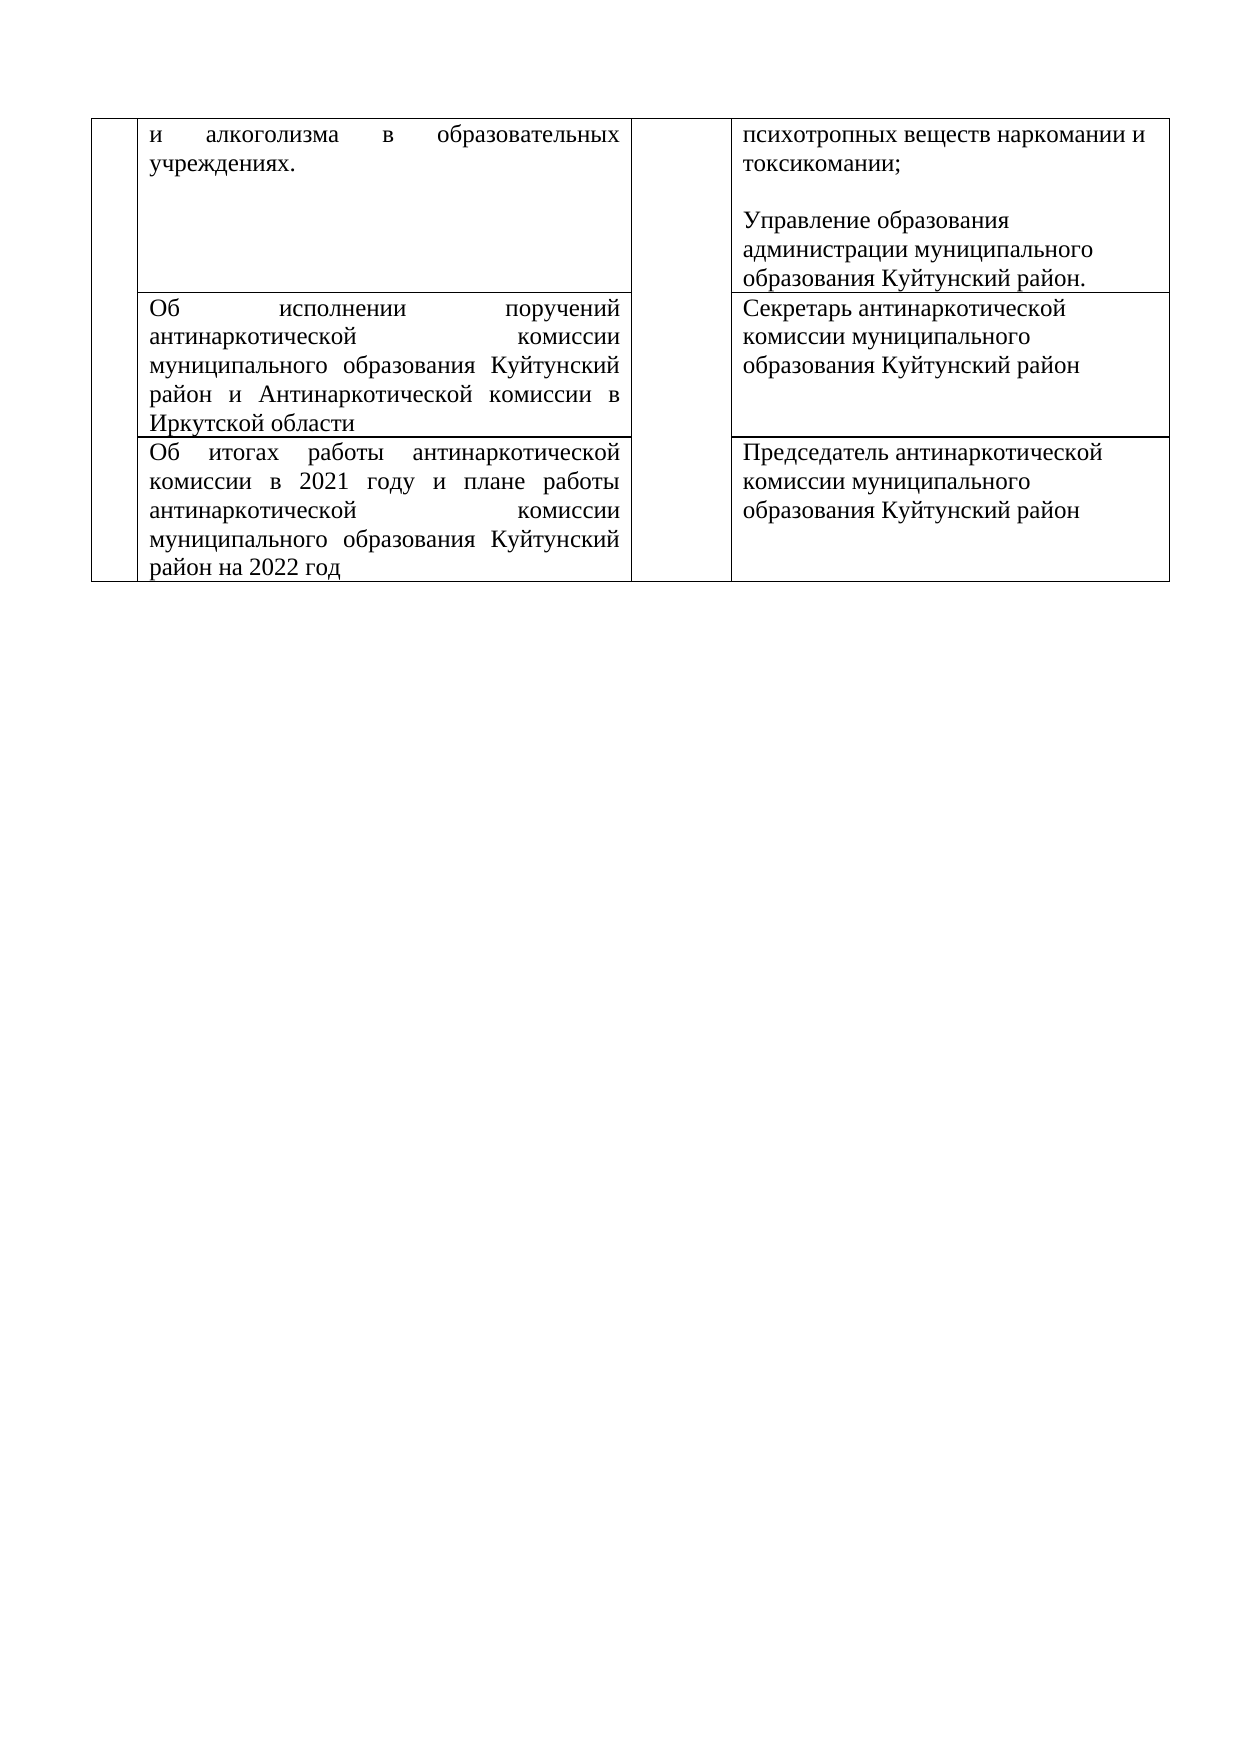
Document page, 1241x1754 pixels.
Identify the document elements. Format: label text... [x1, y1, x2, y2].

table_cell Об итогах работы антинаркотической комиссии в 2021 году и плане работы антинаркотической комиссии муниципального образования Куйтунский район на 2022 год [138, 438, 631, 581]
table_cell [138, 119, 631, 292]
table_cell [732, 119, 1169, 292]
table_cell Об исполнении поручений антинаркотической комиссии муниципального образования Куйтунский район и Антинаркотической комиссии в Иркутской области [138, 293, 631, 436]
table_cell Председатель антинаркотической комиссии муниципального образования Куйтунский район [732, 438, 1169, 581]
table_cell Секретарь антинаркотической комиссии муниципального образования Куйтунский район [732, 293, 1169, 436]
